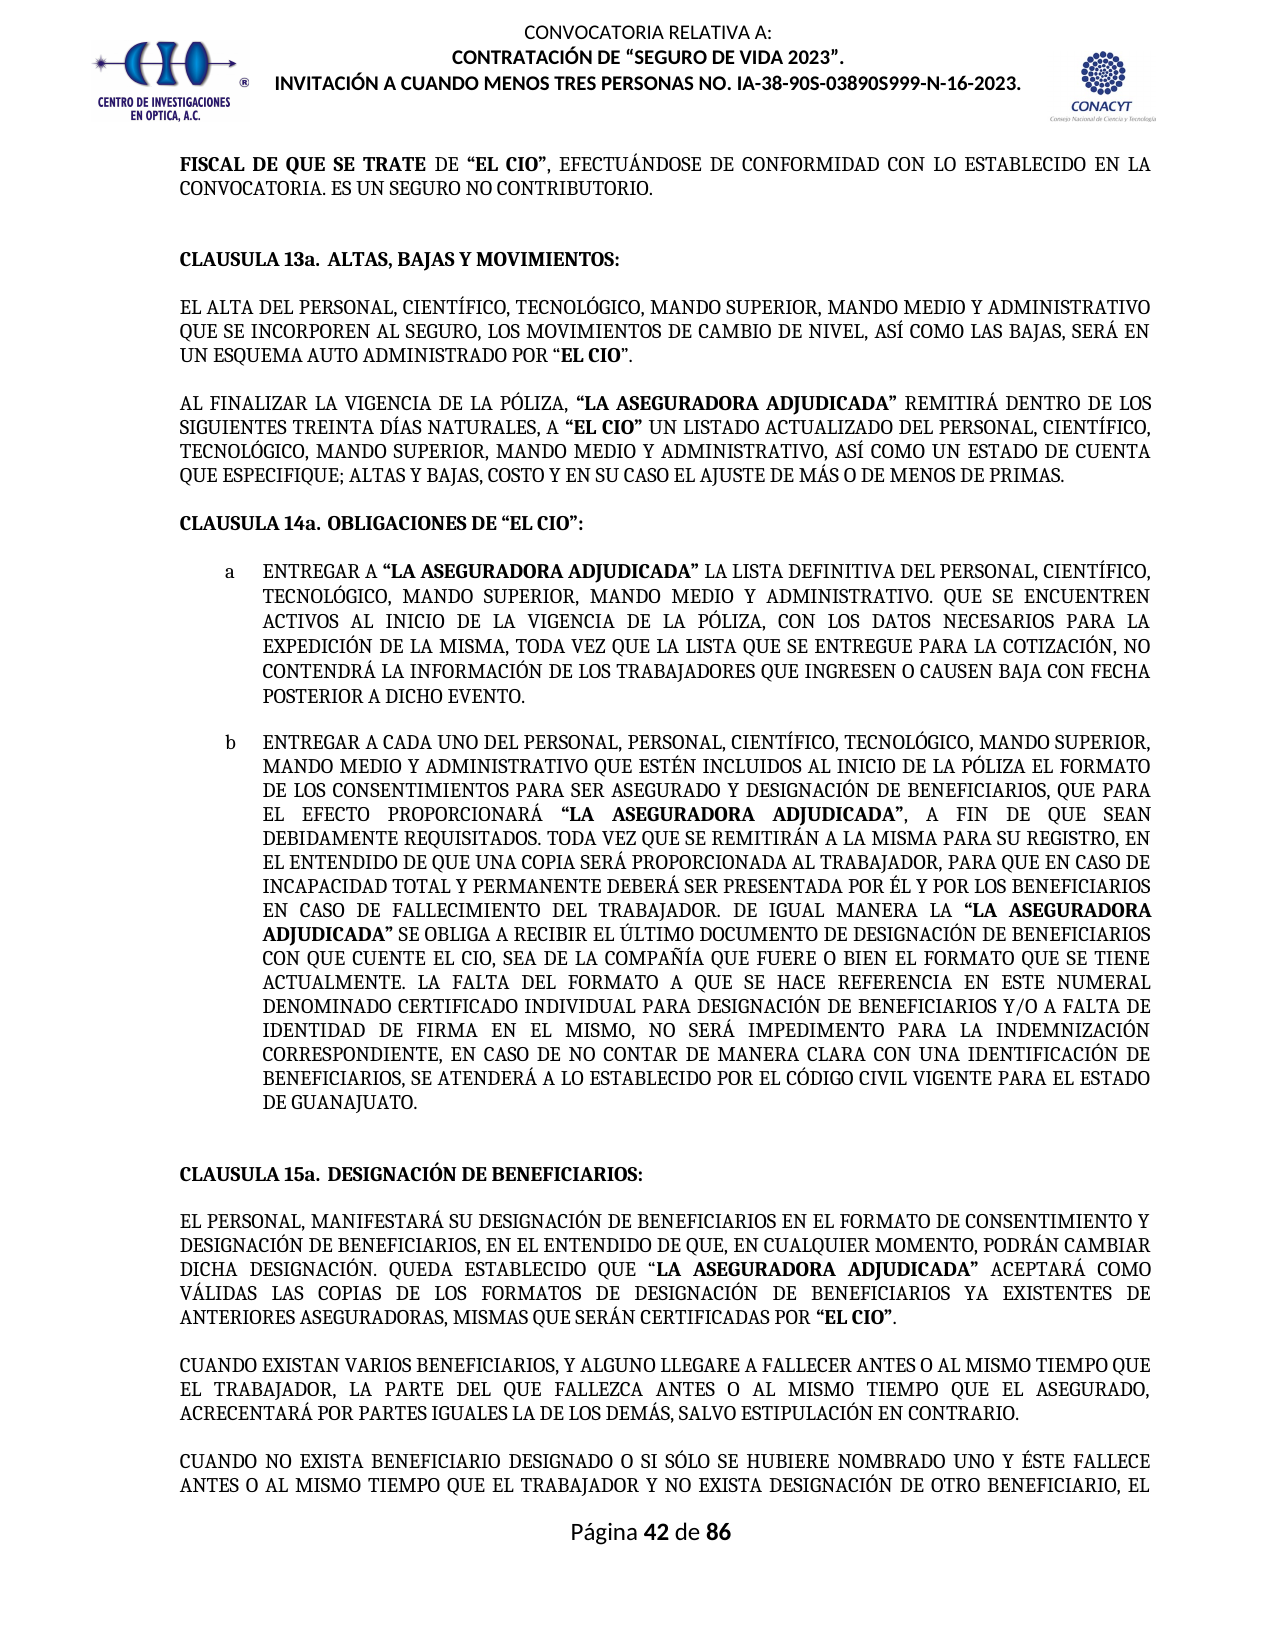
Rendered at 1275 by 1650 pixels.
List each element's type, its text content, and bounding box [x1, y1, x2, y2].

picture [1048, 51, 1157, 122]
text EL PERSONAL, MANIFESTARÁ SU DESIGNACIÓN DE BENEFICIARIOS EN EL FORMATO DE CONSENTIMIENTO Y DESIGNACIÓN DE BENEFICIARIOS, EN EL ENTENDIDO DE QUE, EN CUALQUIER MOMENTO, PODRÁN CAMBIAR DICHA DESIGNACIÓN. QUEDA ESTABLECIDO QUE “LA ASEGURADORA ADJUDICADA” ACEPTARÁ COMO VÁLIDAS LAS COPIAS DE LOS FORMATOS DE DESIGNACIÓN DE BENEFICIARIOS YA EXISTENTES DE ANTERIORES ASEGURADORAS, MISMAS QUE SERÁN CERTIFICADAS POR “EL CIO”. [179, 1210, 1152, 1330]
list OBLIGACIONES DE “EL CIO”: [179, 512, 1152, 536]
list ENTREGAR A “LA ASEGURADORA ADJUDICADA” LA LISTA DEFINITIVA DEL PERSONAL, CIENTÍFICO, TECNOLÓGICO, MANDO SUPERIOR, MANDO MEDIO Y ADMINISTRATIVO. QUE SE ENCUENTREN ACTIVOS AL INICIO DE LA VIGENCIA DE LA PÓLIZA, CON LOS DATOS NECESARIOS PARA LA EXPEDICIÓN DE LA MISMA, TODA VEZ QUE LA LISTA QUE SE ENTREGUE PARA LA COTIZACIÓN, NO CONTENDRÁ LA INFORMACIÓN DE LOS TRABAJADORES QUE INGRESEN O CAUSEN BAJA CON FECHA POSTERIOR A DICHO EVENTO. [225, 559, 1152, 709]
picture [91, 40, 249, 122]
list DESIGNACIÓN DE BENEFICIARIOS: [179, 1162, 1152, 1186]
list ALTAS, BAJAS Y MOVIMIENTOS: [179, 248, 1152, 272]
text CUANDO EXISTAN VARIOS BENEFICIARIOS, Y ALGUNO LLEGARE A FALLECER ANTES O AL MISMO TIEMPO QUE EL TRABAJADOR, LA PARTE DEL QUE FALLEZCA ANTES O AL MISMO TIEMPO QUE EL ASEGURADO, ACRECENTARÁ POR PARTES IGUALES LA DE LOS DEMÁS, SALVO ESTIPULACIÓN EN CONTRARIO. [179, 1354, 1152, 1426]
text AL FINALIZAR LA VIGENCIA DE LA PÓLIZA, “LA ASEGURADORA ADJUDICADA” REMITIRÁ DENTRO DE LOS SIGUIENTES TREINTA DÍAS NATURALES, A “EL CIO” UN LISTADO ACTUALIZADO DEL PERSONAL, CIENTÍFICO, TECNOLÓGICO, MANDO SUPERIOR, MANDO MEDIO Y ADMINISTRATIVO, ASÍ COMO UN ESTADO DE CUENTA QUE ESPECIFIQUE; ALTAS Y BAJAS, COSTO Y EN SU CASO EL AJUSTE DE MÁS O DE MENOS DE PRIMAS. [179, 392, 1152, 488]
list ENTREGAR A CADA UNO DEL PERSONAL, PERSONAL, CIENTÍFICO, TECNOLÓGICO, MANDO SUPERIOR, MANDO MEDIO Y ADMINISTRATIVO QUE ESTÉN INCLUIDOS AL INICIO DE LA PÓLIZA EL FORMATO DE LOS CONSENTIMIENTOS PARA SER ASEGURADO Y DESIGNACIÓN DE BENEFICIARIOS, QUE PARA EL EFECTO PROPORCIONARÁ “LA ASEGURADORA ADJUDICADA”, A FIN DE QUE SEAN DEBIDAMENTE REQUISITADOS. TODA VEZ QUE SE REMITIRÁN A LA MISMA PARA SU REGISTRO, EN EL ENTENDIDO DE QUE UNA COPIA SERÁ PROPORCIONADA AL TRABAJADOR, PARA QUE EN CASO DE INCAPACIDAD TOTAL Y PERMANENTE DEBERÁ SER PRESENTADA POR ÉL Y POR LOS BENEFICIARIOS EN CASO DE FALLECIMIENTO DEL TRABAJADOR. DE IGUAL MANERA LA “LA ASEGURADORA ADJUDICADA” SE OBLIGA A RECIBIR EL ÚLTIMO DOCUMENTO DE DESIGNACIÓN DE BENEFICIARIOS CON QUE CUENTE EL CIO, SEA DE LA COMPAÑÍA QUE FUERE O BIEN EL FORMATO QUE SE TIENE ACTUALMENTE. LA FALTA DEL FORMATO A QUE SE HACE REFERENCIA EN ESTE NUMERAL DENOMINADO CERTIFICADO INDIVIDUAL PARA DESIGNACIÓN DE BENEFICIARIOS Y/O A FALTA DE IDENTIDAD DE FIRMA EN EL MISMO, NO SERÁ IMPEDIMENTO PARA LA INDEMNIZACIÓN CORRESPONDIENTE, EN CASO DE NO CONTAR DE MANERA CLARA CON UNA IDENTIFICACIÓN DE BENEFICIARIOS, SE ATENDERÁ A LO ESTABLECIDO POR EL CÓDIGO CIVIL VIGENTE PARA EL ESTADO DE GUANAJUATO. [225, 731, 1152, 1114]
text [179, 152, 1152, 200]
text EL ALTA DEL PERSONAL, CIENTÍFICO, TECNOLÓGICO, MANDO SUPERIOR, MANDO MEDIO Y ADMINISTRATIVO QUE SE INCORPOREN AL SEGURO, LOS MOVIMIENTOS DE CAMBIO DE NIVEL, ASÍ COMO LAS BAJAS, SERÁ EN UN ESQUEMA AUTO ADMINISTRADO POR “EL CIO”. [179, 296, 1152, 368]
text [179, 1450, 1152, 1498]
